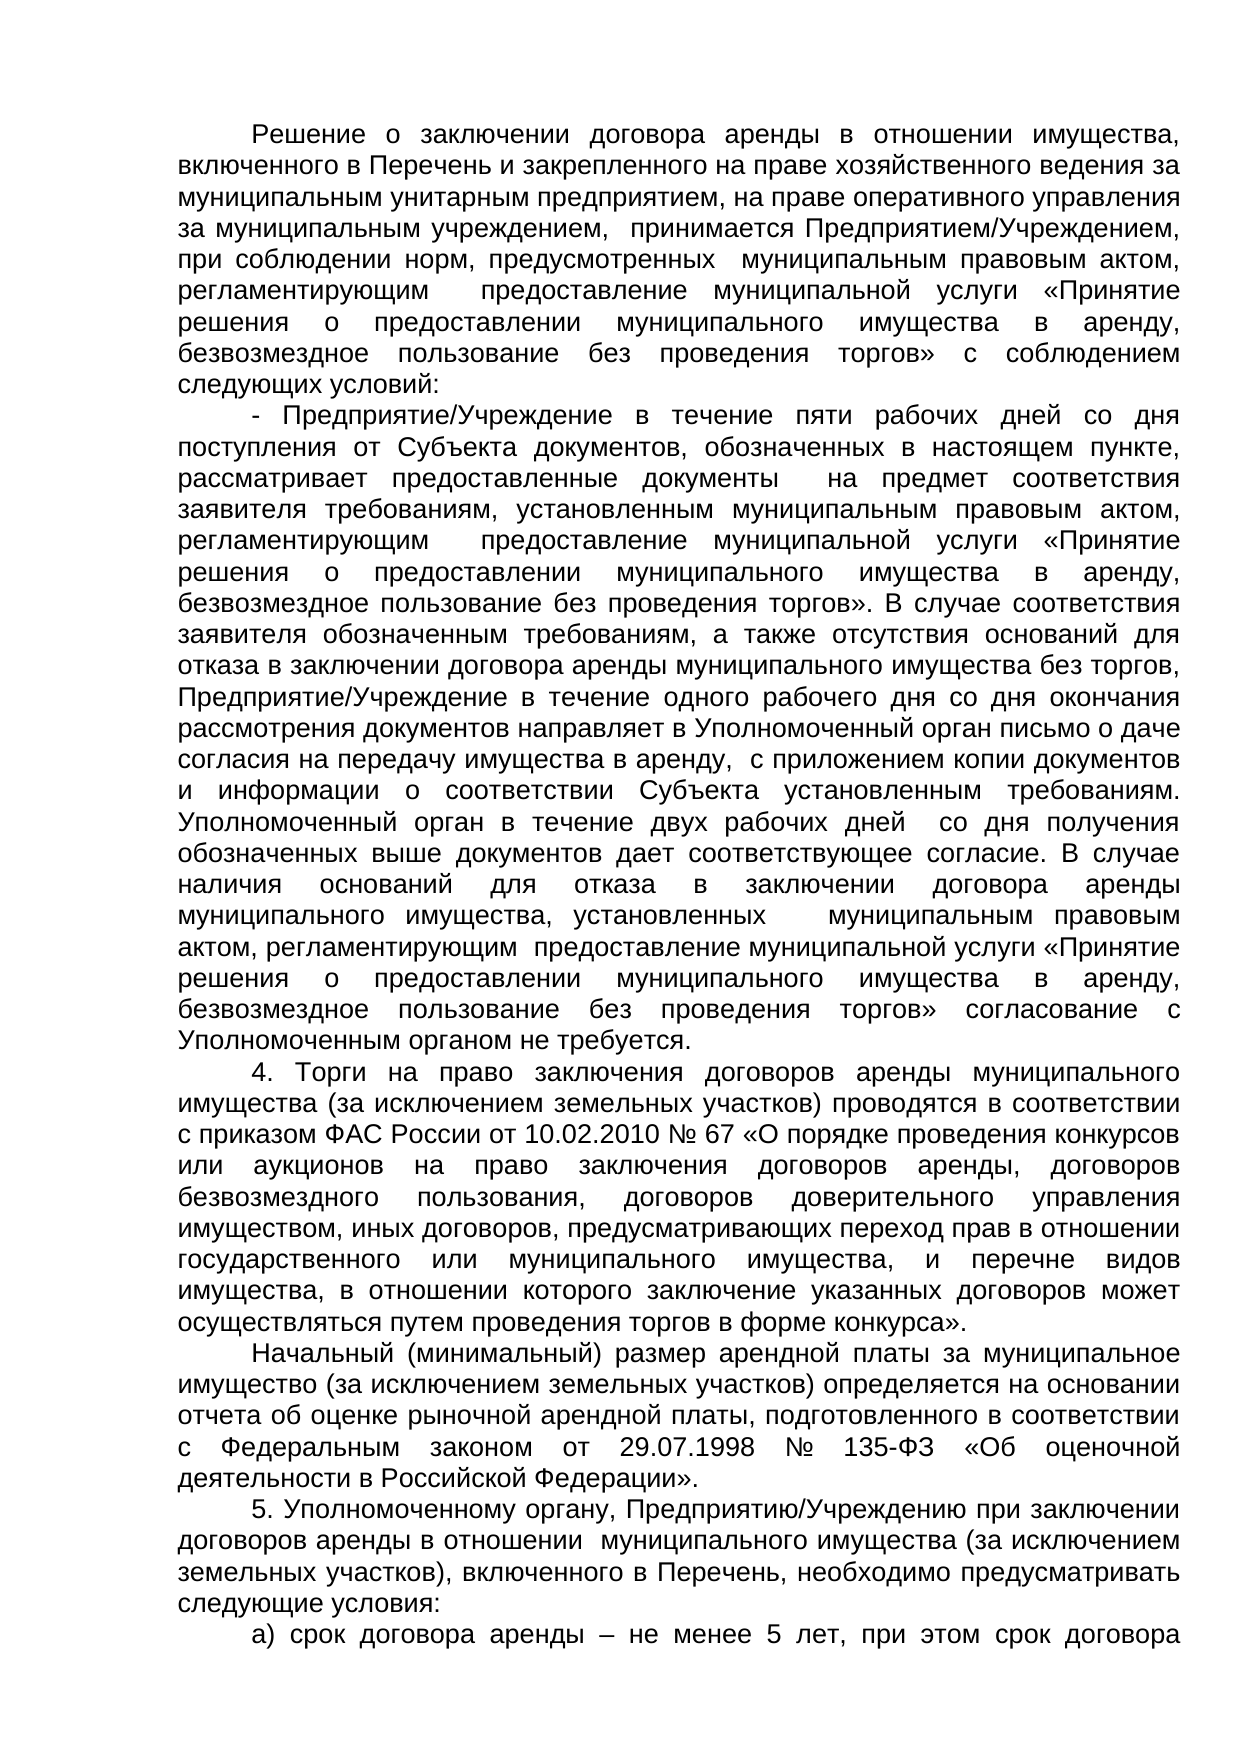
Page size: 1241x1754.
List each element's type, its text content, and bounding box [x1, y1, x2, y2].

list - Предприятие/Учреждение в течение пяти рабочих дней со дня поступления от Субъекта документов, обозначенных в настоящем пункте, рассматривает предоставленные документы на предмет соответствия заявителя требованиям, установленным муниципальным правовым актом, регламентирующим предоставление муниципальной услуги «Принятие решения о предоставлении муниципального имущества в аренду, безвозмездное пользование без проведения торгов». В случае соответствия заявителя обозначенным требованиям, а также отсутствия оснований для отказа в заключении договора аренды муниципального имущества без торгов, Предприятие/Учреждение в течение одного рабочего дня со дня окончания рассмотрения документов направляет в Уполномоченный орган письмо о даче согласия на передачу имущества в аренду, с приложением копии документов и информации о соответствии Субъекта установленным требованиям. Уполномоченный орган в течение двух рабочих дней со дня получения обозначенных выше документов дает соответствующее согласие. В случае наличия оснований для отказа в заключении договора аренды муниципального имущества, установленных муниципальным правовым актом, регламентирующим предоставление муниципальной услуги «Принятие решения о предоставлении муниципального имущества в аренду, безвозмездное пользование без проведения торгов» согласование с Уполномоченным органом не требуется. [177, 399, 1181, 1056]
list 5. Уполномоченному органу, Предприятию/Учреждению при заключении договоров аренды в отношении муниципального имущества (за исключением земельных участков), включенного в Перечень, необходимо предусматривать следующие условия: [177, 1493, 1181, 1618]
list 4. Торги на право заключения договоров аренды муниципального имущества (за исключением земельных участков) проводятся в соответствии с приказом ФАС России от 10.02.2010 № 67 «О порядке проведения конкурсов или аукционов на право заключения договоров аренды, договоров безвозмездного пользования, договоров доверительного управления имуществом, иных договоров, предусматривающих переход прав в отношении государственного или муниципального имущества, и перечне видов имущества, в отношении которого заключение указанных договоров может осуществляться путем проведения торгов в форме конкурса». [177, 1056, 1181, 1337]
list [177, 1618, 1181, 1649]
list Решение о заключении договора аренды в отношении имущества, включенного в Перечень и закрепленного на праве хозяйственного ведения за муниципальным унитарным предприятием, на праве оперативного управления за муниципальным учреждением, принимается Предприятием/Учреждением, при соблюдении норм, предусмотренных муниципальным правовым актом, регламентирующим предоставление муниципальной услуги «Принятие решения о предоставлении муниципального имущества в аренду, безвозмездное пользование без проведения торгов» с соблюдением следующих условий: [177, 118, 1181, 399]
list Начальный (минимальный) размер арендной платы за муниципальное имущество (за исключением земельных участков) определяется на основании отчета об оценке рыночной арендной платы, подготовленного в соответствии с Федеральным законом от 29.07.1998 № 135-ФЗ «Об оценочной деятельности в Российской Федерации». [177, 1337, 1181, 1493]
